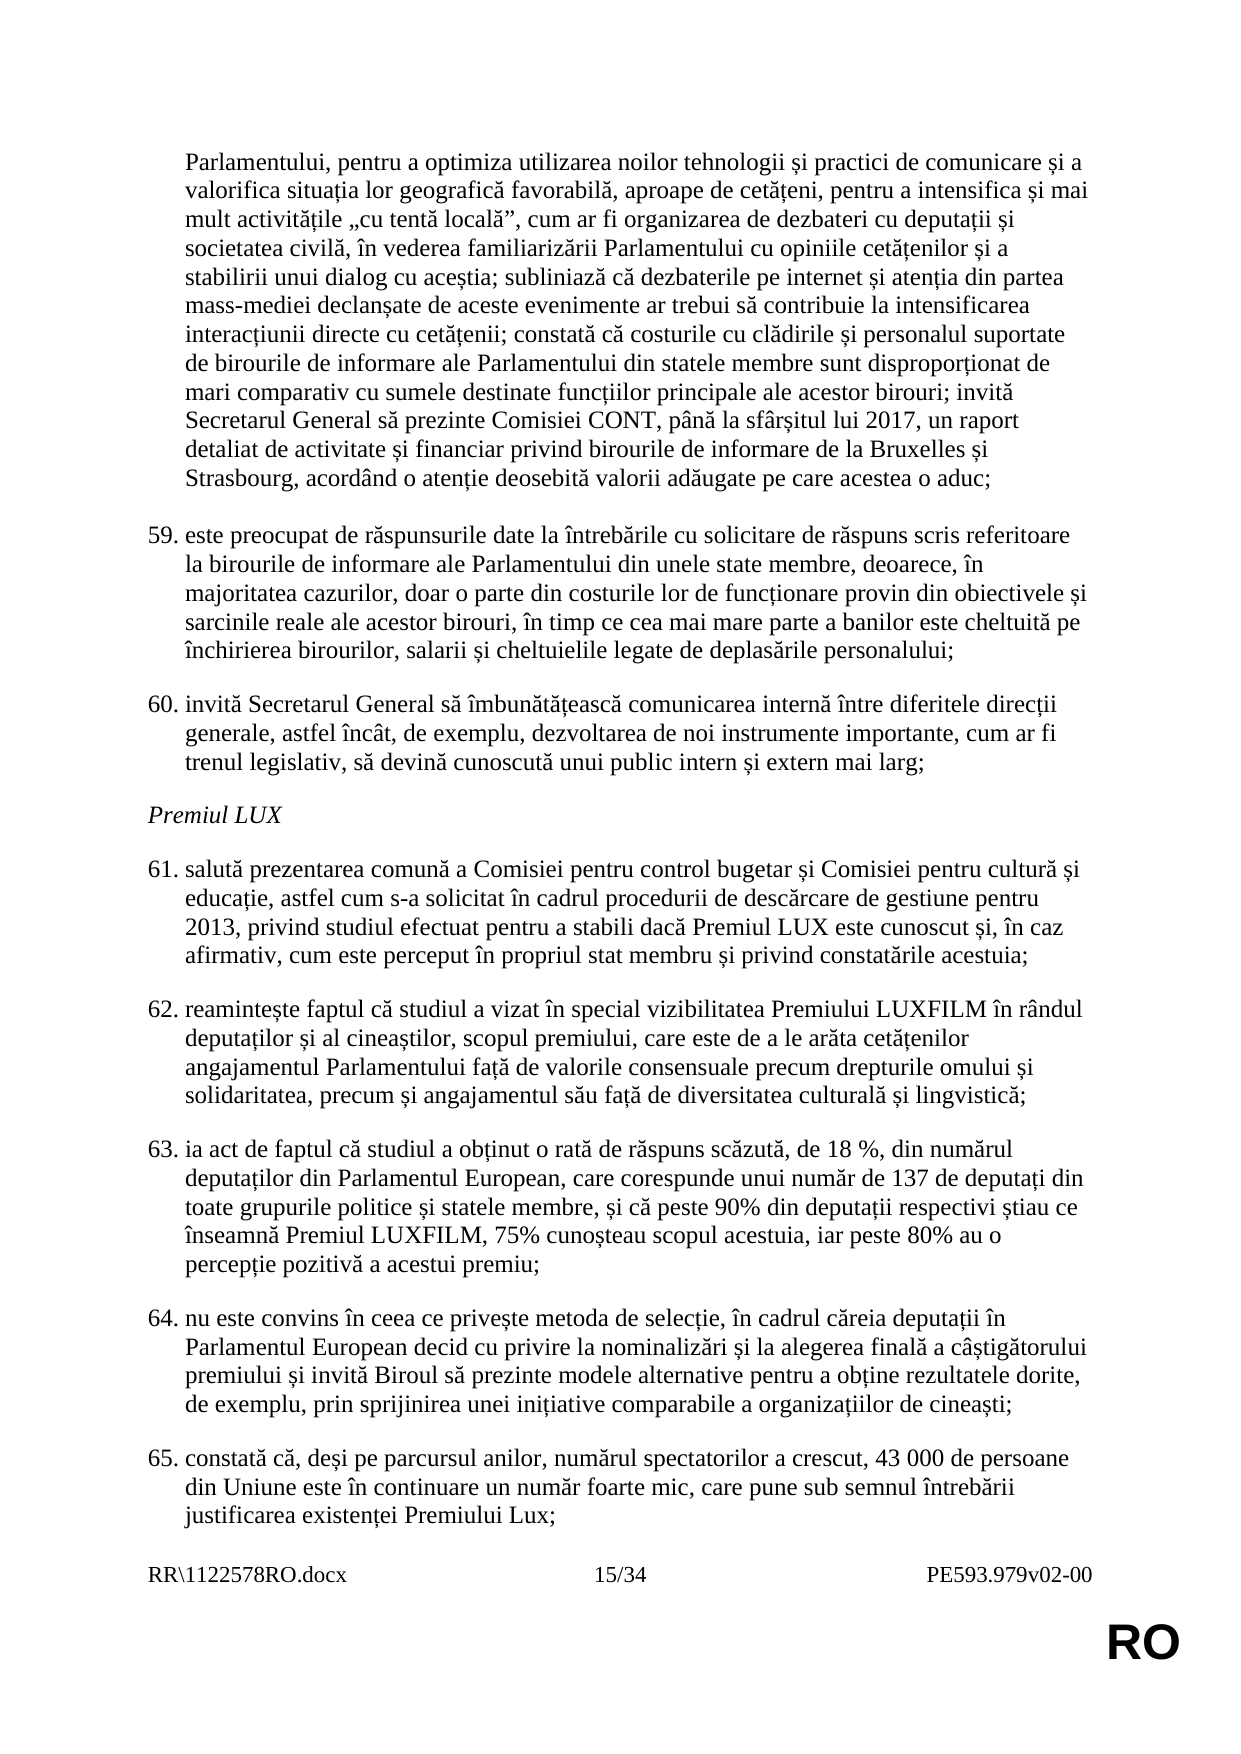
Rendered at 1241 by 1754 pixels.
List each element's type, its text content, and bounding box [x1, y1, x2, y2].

text 61. salută prezentarea comună a Comisiei pentru control bugetar și Comisiei pentru cultură și educație, astfel cum s-a solicitat în cadrul procedurii de descărcare de gestiune pentru 2013, privind studiul efectuat pentru a stabili dacă Premiul LUX este cunoscut și, în caz afirmativ, cum este perceput în propriul stat membru și privind constatările acestuia; [148, 854, 1093, 969]
text 64. nu este convins în ceea ce privește metoda de selecție, în cadrul căreia deputații în Parlamentul European decid cu privire la nominalizări și la alegerea finală a câștigătorului premiului și invită Biroul să prezinte modele alternative pentru a obține rezultatele dorite, de exemplu, prin sprijinirea unei inițiative comparabile a organizațiilor de cineaști; [148, 1303, 1093, 1418]
text Premiul LUX [148, 801, 1093, 829]
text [148, 147, 1093, 492]
text 62. reamintește faptul că studiul a vizat în special vizibilitatea Premiului LUXFILM în rândul deputaților și al cineaștilor, scopul premiului, care este de a le arăta cetățenilor angajamentul Parlamentului față de valorile consensuale precum drepturile omului și solidaritatea, precum și angajamentul său față de diversitatea culturală și lingvistică; [148, 994, 1093, 1109]
text 63. ia act de faptul că studiul a obținut o rată de răspuns scăzută, de 18 %, din numărul deputaților din Parlamentul European, care corespunde unui număr de 137 de deputați din toate grupurile politice și statele membre, și că peste 90% din deputații respectivi știau ce înseamnă Premiul LUXFILM, 75% cunoșteau scopul acestuia, iar peste 80% au o percepție pozitivă a acestui premiu; [148, 1134, 1093, 1278]
text 59. este preocupat de răspunsurile date la întrebările cu solicitare de răspuns scris referitoare la birourile de informare ale Parlamentului din unele state membre, deoarece, în majoritatea cazurilor, doar o parte din costurile lor de funcționare provin din obiectivele și sarcinile reale ale acestor birouri, în timp ce cea mai mare parte a banilor este cheltuită pe închirierea birourilor, salarii și cheltuielile legate de deplasările personalului; [148, 521, 1093, 664]
text 60. invită Secretarul General să îmbunătățească comunicarea internă între diferitele direcții generale, astfel încât, de exemplu, dezvoltarea de noi instrumente importante, cum ar fi trenul legislativ, să devină cunoscută unui public intern și extern mai larg; [148, 689, 1093, 776]
text 65. constată că, deși pe parcursul anilor, numărul spectatorilor a crescut, 43 000 de persoane din Uniune este în continuare un număr foarte mic, care pune sub semnul întrebării justificarea existenței Premiului Lux; [148, 1443, 1093, 1529]
